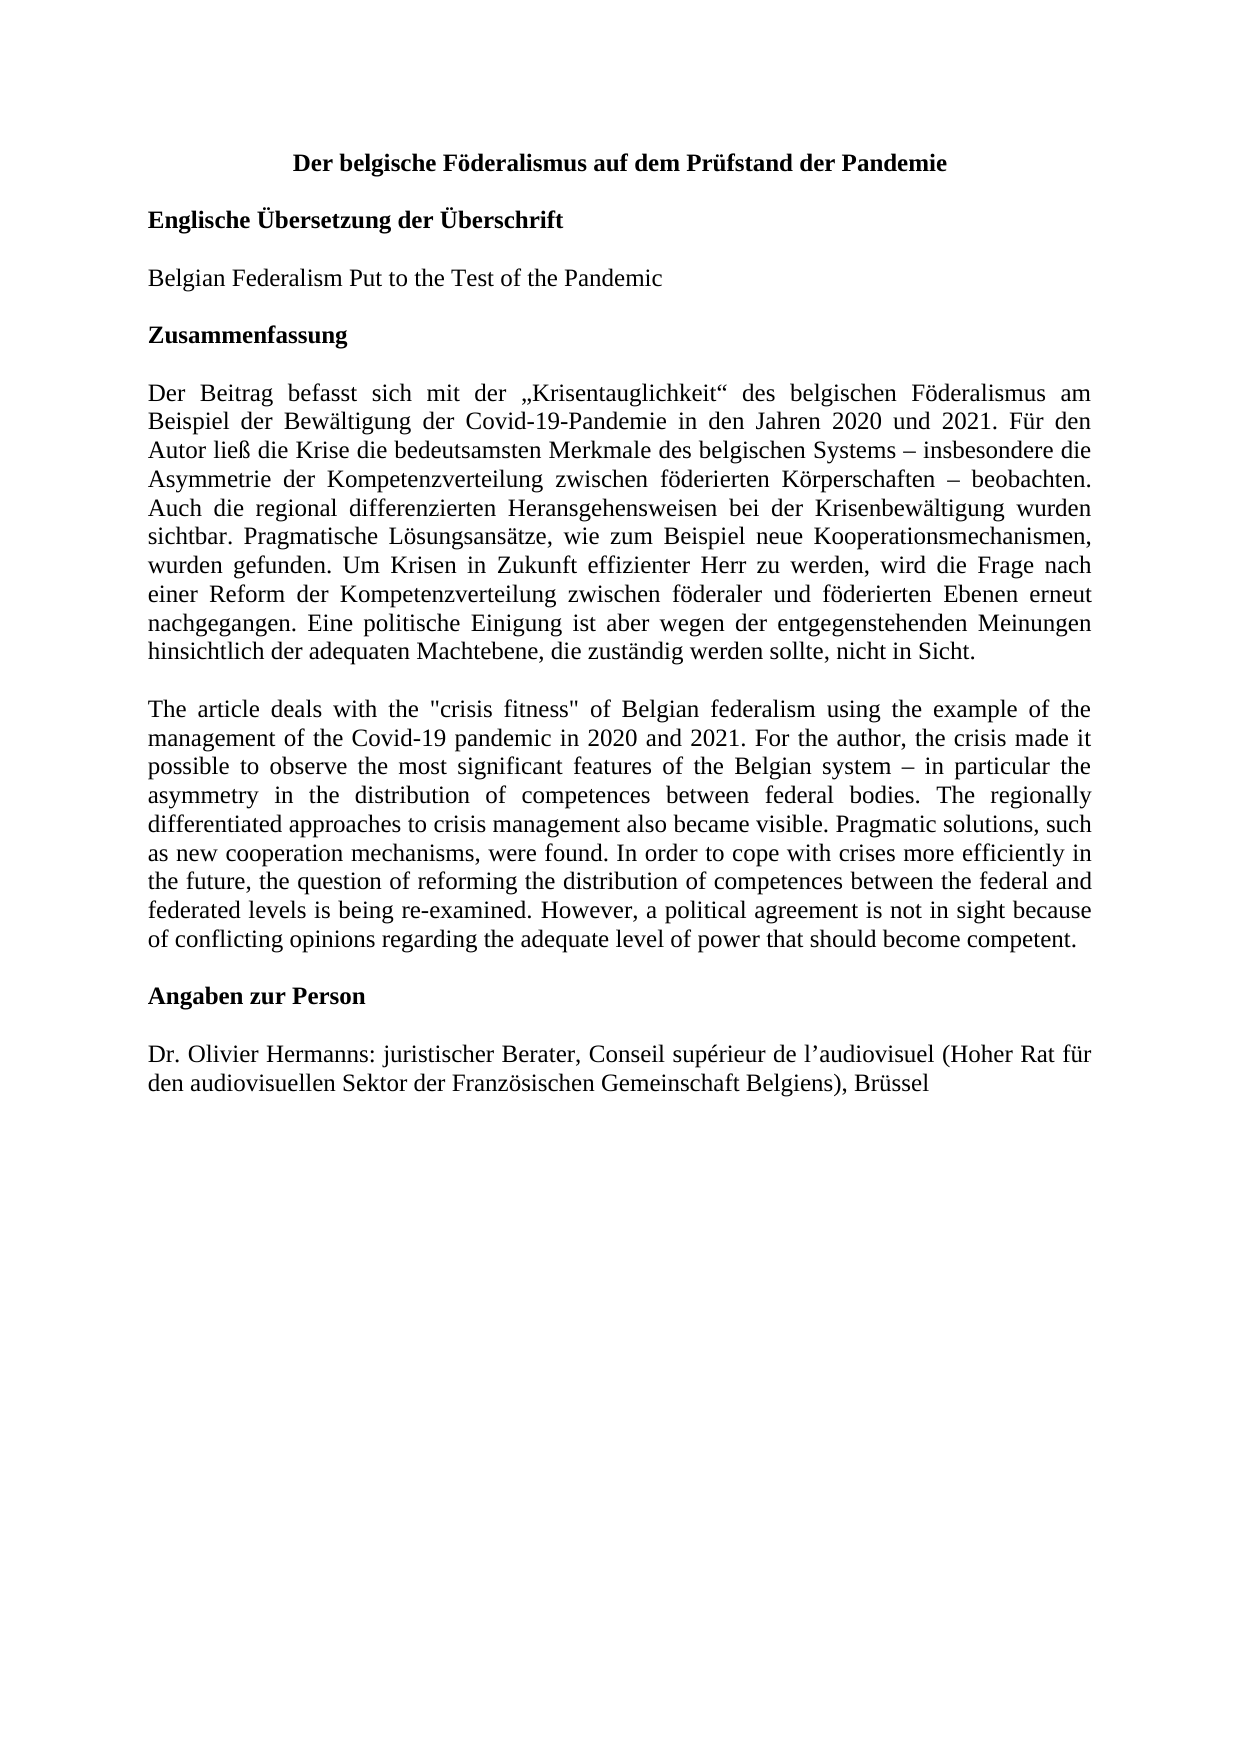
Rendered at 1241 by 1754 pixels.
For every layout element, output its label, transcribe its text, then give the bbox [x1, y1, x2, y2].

text Angaben zur Person [148, 981, 1093, 1010]
text Belgian Federalism Put to the Test of the Pandemic [148, 263, 1093, 291]
text Der belgische Föderalismus auf dem Prüfstand der Pandemie [148, 148, 1093, 176]
text Zusammenfassung [148, 320, 1093, 349]
text The article deals with the "crisis fitness" of Belgian federalism using the example of the management of the Covid-19 pandemic in 2020 and 2021. For the author, the crisis made it possible to observe the most significant features of the Belgian system – in particular the asymmetry in the distribution of competences between federal bodies. The regionally differentiated approaches to crisis management also became visible. Pragmatic solutions, such as new cooperation mechanisms, were found. In order to cope with crises more efficiently in the future, the question of reforming the distribution of competences between the federal and federated levels is being re-examined. However, a political agreement is not in sight because of conflicting opinions regarding the adequate level of power that should become competent. [148, 694, 1093, 953]
text Dr. Olivier Hermanns: juristischer Berater, Conseil supérieur de l’audiovisuel (Hoher Rat für den audiovisuellen Sektor der Französischen Gemeinschaft Belgiens), Brüssel [148, 1039, 1093, 1096]
text Englische Übersetzung der Überschrift [148, 205, 1093, 234]
text Der Beitrag befasst sich mit der „Krisentauglichkeit“ des belgischen Föderalismus am Beispiel der Bewältigung der Covid-19-Pandemie in den Jahren 2020 und 2021. Für den Autor ließ die Krise die bedeutsamsten Merkmale des belgischen Systems – insbesondere die Asymmetrie der Kompetenzverteilung zwischen föderierten Körperschaften – beobachten. Auch die regional differenzierten Heransgehensweisen bei der Krisenbewältigung wurden sichtbar. Pragmatische Lösungsansätze, wie zum Beispiel neue Kooperationsmechanismen, wurden gefunden. Um Krisen in Zukunft effizienter Herr zu werden, wird die Frage nach einer Reform der Kompetenzverteilung zwischen föderaler und föderierten Ebenen erneut nachgegangen. Eine politische Einigung ist aber wegen der entgegenstehenden Meinungen hinsichtlich der adequaten Machtebene, die zuständig werden sollte, nicht in Sicht. [148, 378, 1093, 665]
